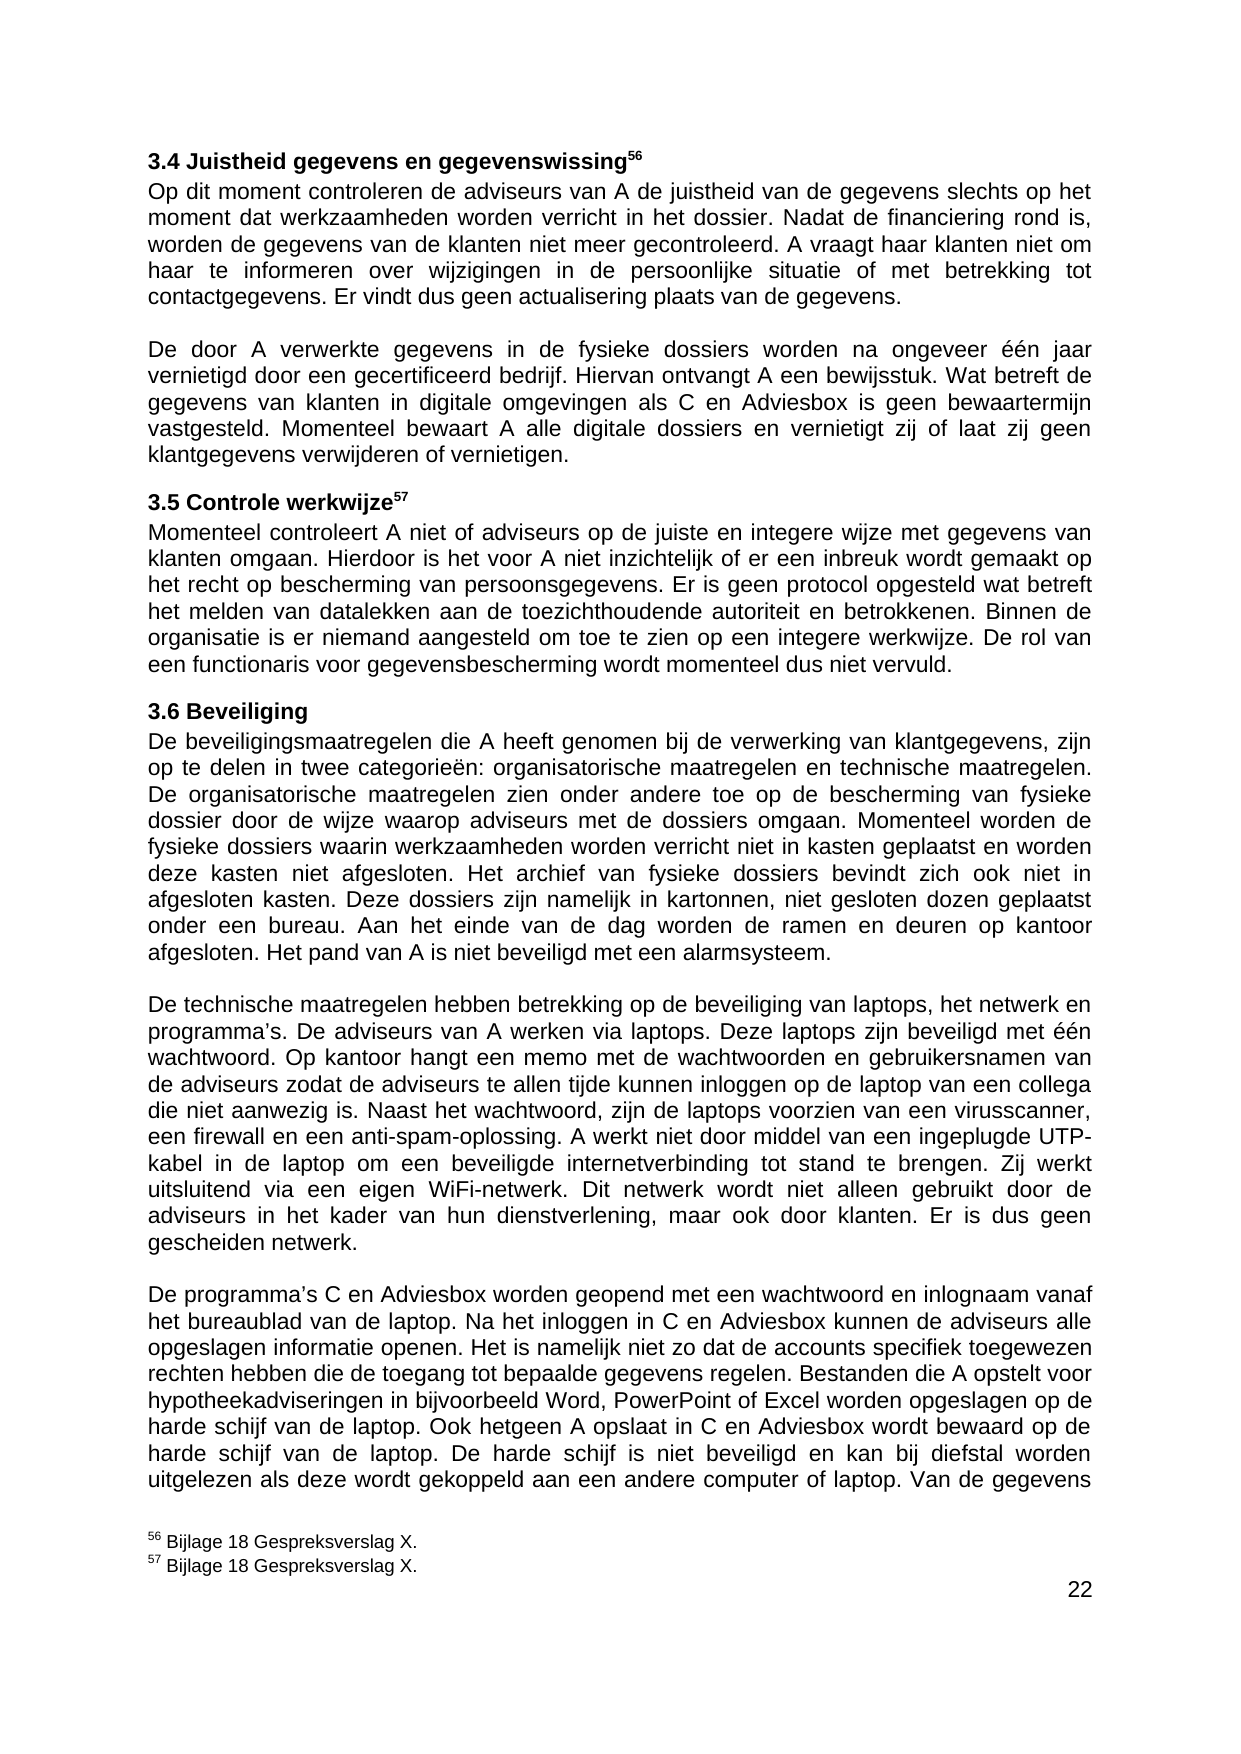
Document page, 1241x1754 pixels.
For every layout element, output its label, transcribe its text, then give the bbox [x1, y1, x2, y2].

text Op dit moment controleren de adviseurs van A de juistheid van de gegevens slechts op het moment dat werkzaamheden worden verricht in het dossier. Nadat de financiering rond is, worden de gegevens van de klanten niet meer gecontroleerd. A vraagt haar klanten niet om haar te informeren over wijzigingen in de persoonlijke situatie of met betrekking tot contactgegevens. Er vindt dus geen actualisering plaats van de gegevens. [148, 178, 1093, 309]
subtitle 3.6 Beveiliging [148, 698, 1093, 724]
subtitle 3.4 Juistheid gegevens en gegevenswissing [148, 148, 1093, 174]
subtitle 3.5 Controle werkwijze [148, 488, 1093, 515]
text De beveiligingsmaatregelen die A heeft genomen bij de verwerking van klantgegevens, zijn op te delen in twee categorieën: organisatorische maatregelen en technische maatregelen. De organisatorische maatregelen zien onder andere toe op de bescherming van fysieke dossier door de wijze waarop adviseurs met de dossiers omgaan. Momenteel worden de fysieke dossiers waarin werkzaamheden worden verricht niet in kasten geplaatst en worden deze kasten niet afgesloten. Het archief van fysieke dossiers bevindt zich ook niet in afgesloten kasten. Deze dossiers zijn namelijk in kartonnen, niet gesloten dozen geplaatst onder een bureau. Aan het einde van de dag worden de ramen en deuren op kantoor afgesloten. Het pand van A is niet beveiligd met een alarmsysteem. [148, 728, 1093, 965]
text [148, 1281, 1093, 1492]
text De technische maatregelen hebben betrekking op de beveiliging van laptops, het netwerk en programma’s. De adviseurs van A werken via laptops. Deze laptops zijn beveiligd met één wachtwoord. Op kantoor hangt een memo met de wachtwoorden en gebruikersnamen van de adviseurs zodat de adviseurs te allen tijde kunnen inloggen op de laptop van een collega die niet aanwezig is. Naast het wachtwoord, zijn de laptops voorzien van een virusscanner, een firewall en een anti-spam-oplossing. A werkt niet door middel van een ingeplugde UTP-kabel in de laptop om een beveiligde internetverbinding tot stand te brengen. Zij werkt uitsluitend via een eigen WiFi-netwerk. Dit netwerk wordt niet alleen gebruikt door de adviseurs in het kader van hun dienstverlening, maar ook door klanten. Er is dus geen gescheiden netwerk. [148, 991, 1093, 1255]
text Momenteel controleert A niet of adviseurs op de juiste en integere wijze met gegevens van klanten omgaan. Hierdoor is het voor A niet inzichtelijk of er een inbreuk wordt gemaakt op het recht op bescherming van persoonsgegevens. Er is geen protocol opgesteld wat betreft het melden van datalekken aan de toezichthoudende autoriteit en betrokkenen. Binnen de organisatie is er niemand aangesteld om toe te zien op een integere werkwijze. De rol van een functionaris voor gegevensbescherming wordt momenteel dus niet vervuld. [148, 519, 1093, 677]
text De door A verwerkte gegevens in de fysieke dossiers worden na ongeveer één jaar vernietigd door een gecertificeerd bedrijf. Hiervan ontvangt A een bewijsstuk. Wat betreft de gegevens van klanten in digitale omgevingen als C en Adviesbox is geen bewaartermijn vastgesteld. Momenteel bewaart A alle digitale dossiers en vernietigt zij of laat zij geen klantgegevens verwijderen of vernietigen. [148, 336, 1093, 468]
